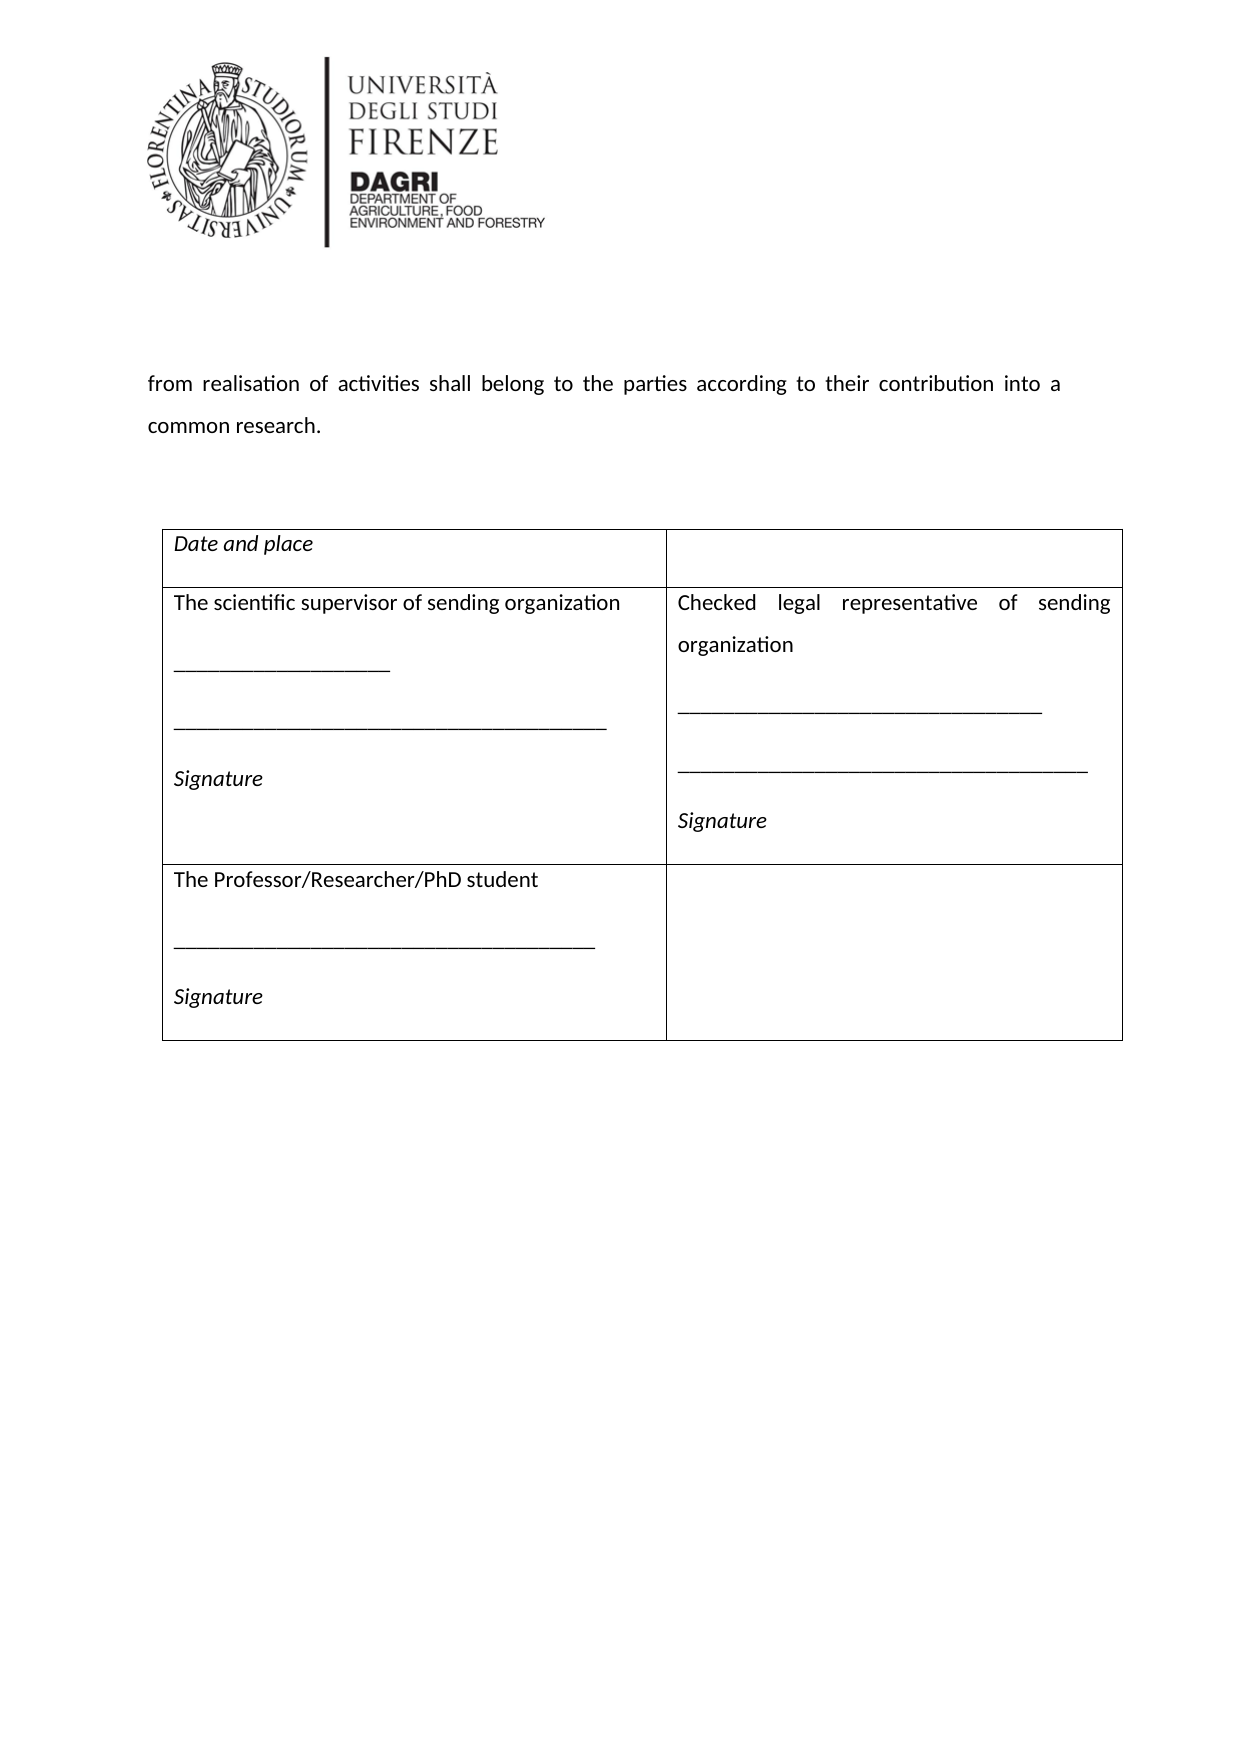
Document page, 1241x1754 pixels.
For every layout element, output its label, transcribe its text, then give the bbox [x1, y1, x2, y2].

table_header Date and place [163, 530, 666, 587]
table_cell The scientific supervisor of sending organization ___________________ ______________________________________ Signature [163, 588, 666, 864]
table_cell The Professor/Researcher/PhD student _____________________________________ Signature [163, 865, 666, 1040]
table_cell [667, 865, 1122, 1040]
table_header [667, 530, 1122, 587]
picture [132, 56, 553, 253]
table_cell Checked legal representative of sending organization ________________________________ ____________________________________ Signature [667, 588, 1122, 864]
